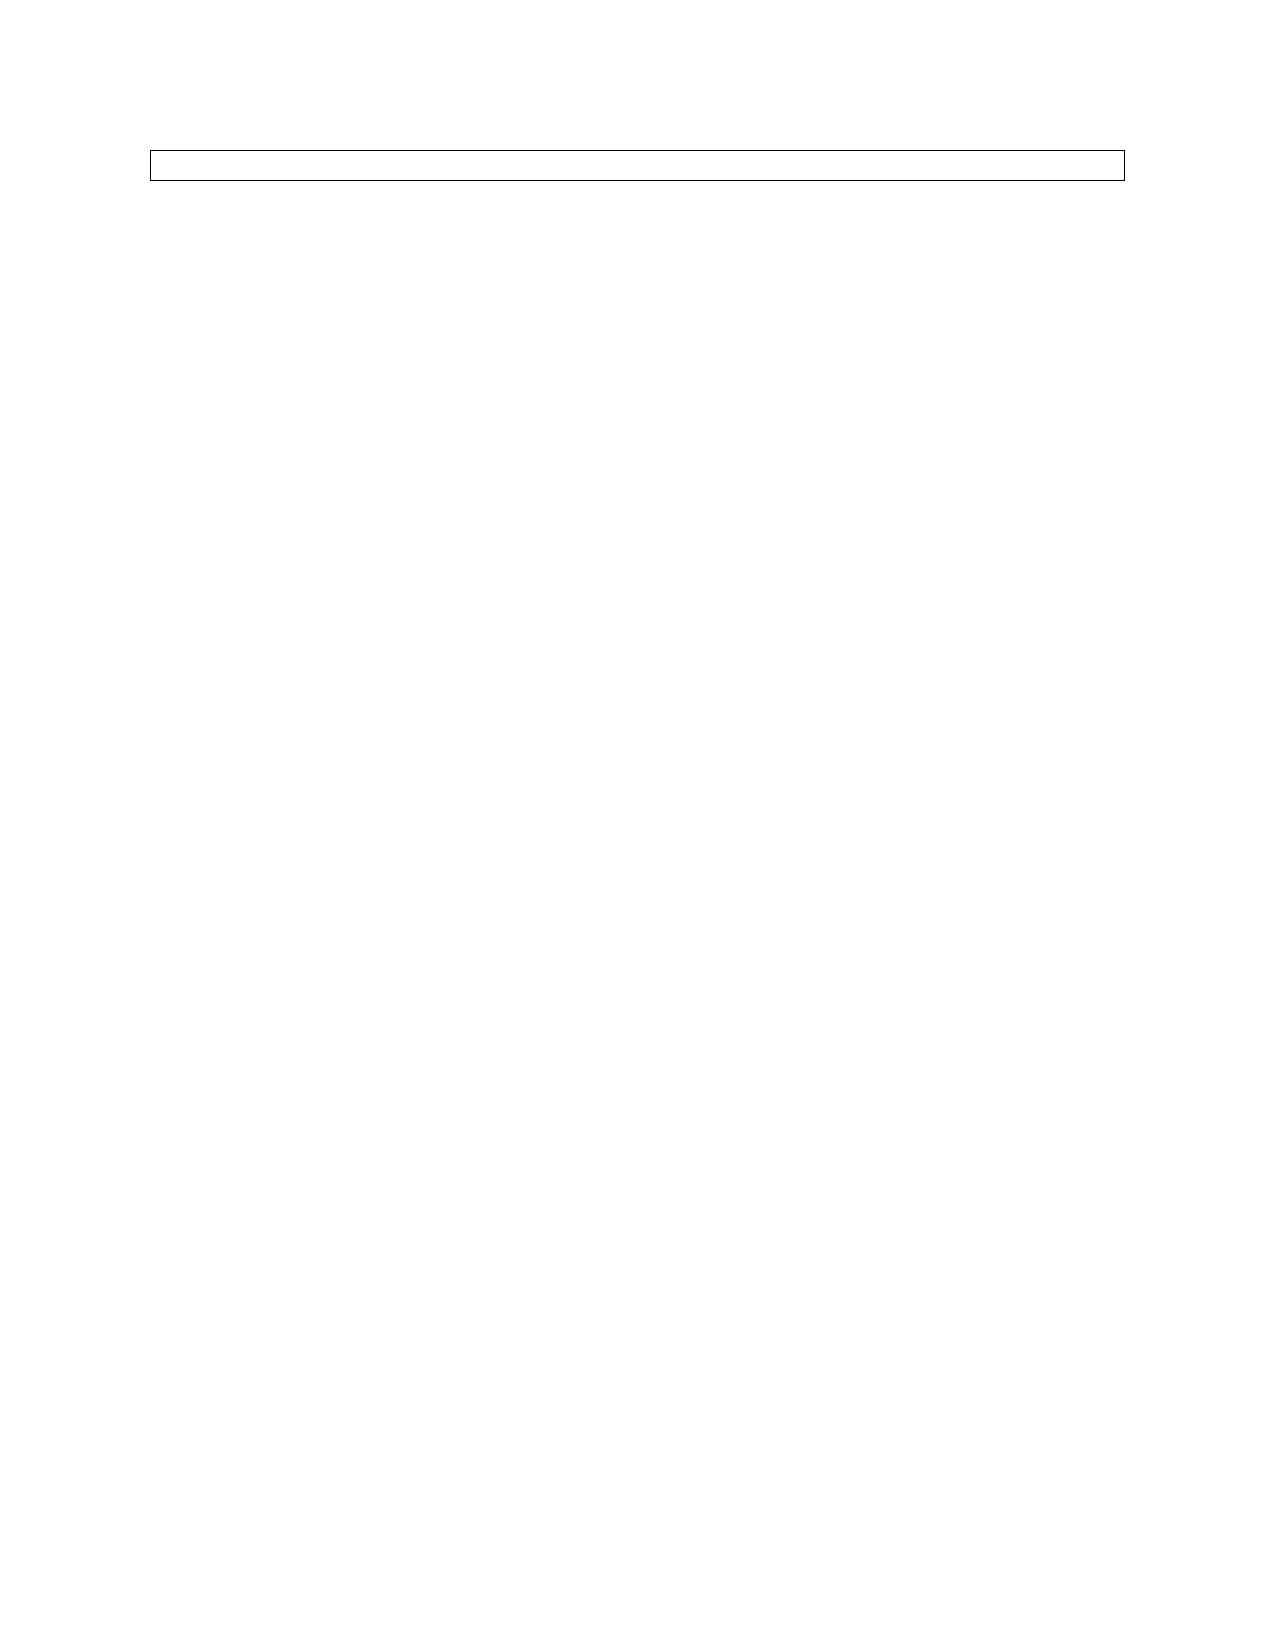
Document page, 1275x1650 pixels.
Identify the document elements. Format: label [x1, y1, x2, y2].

table_cell [151, 151, 1124, 180]
